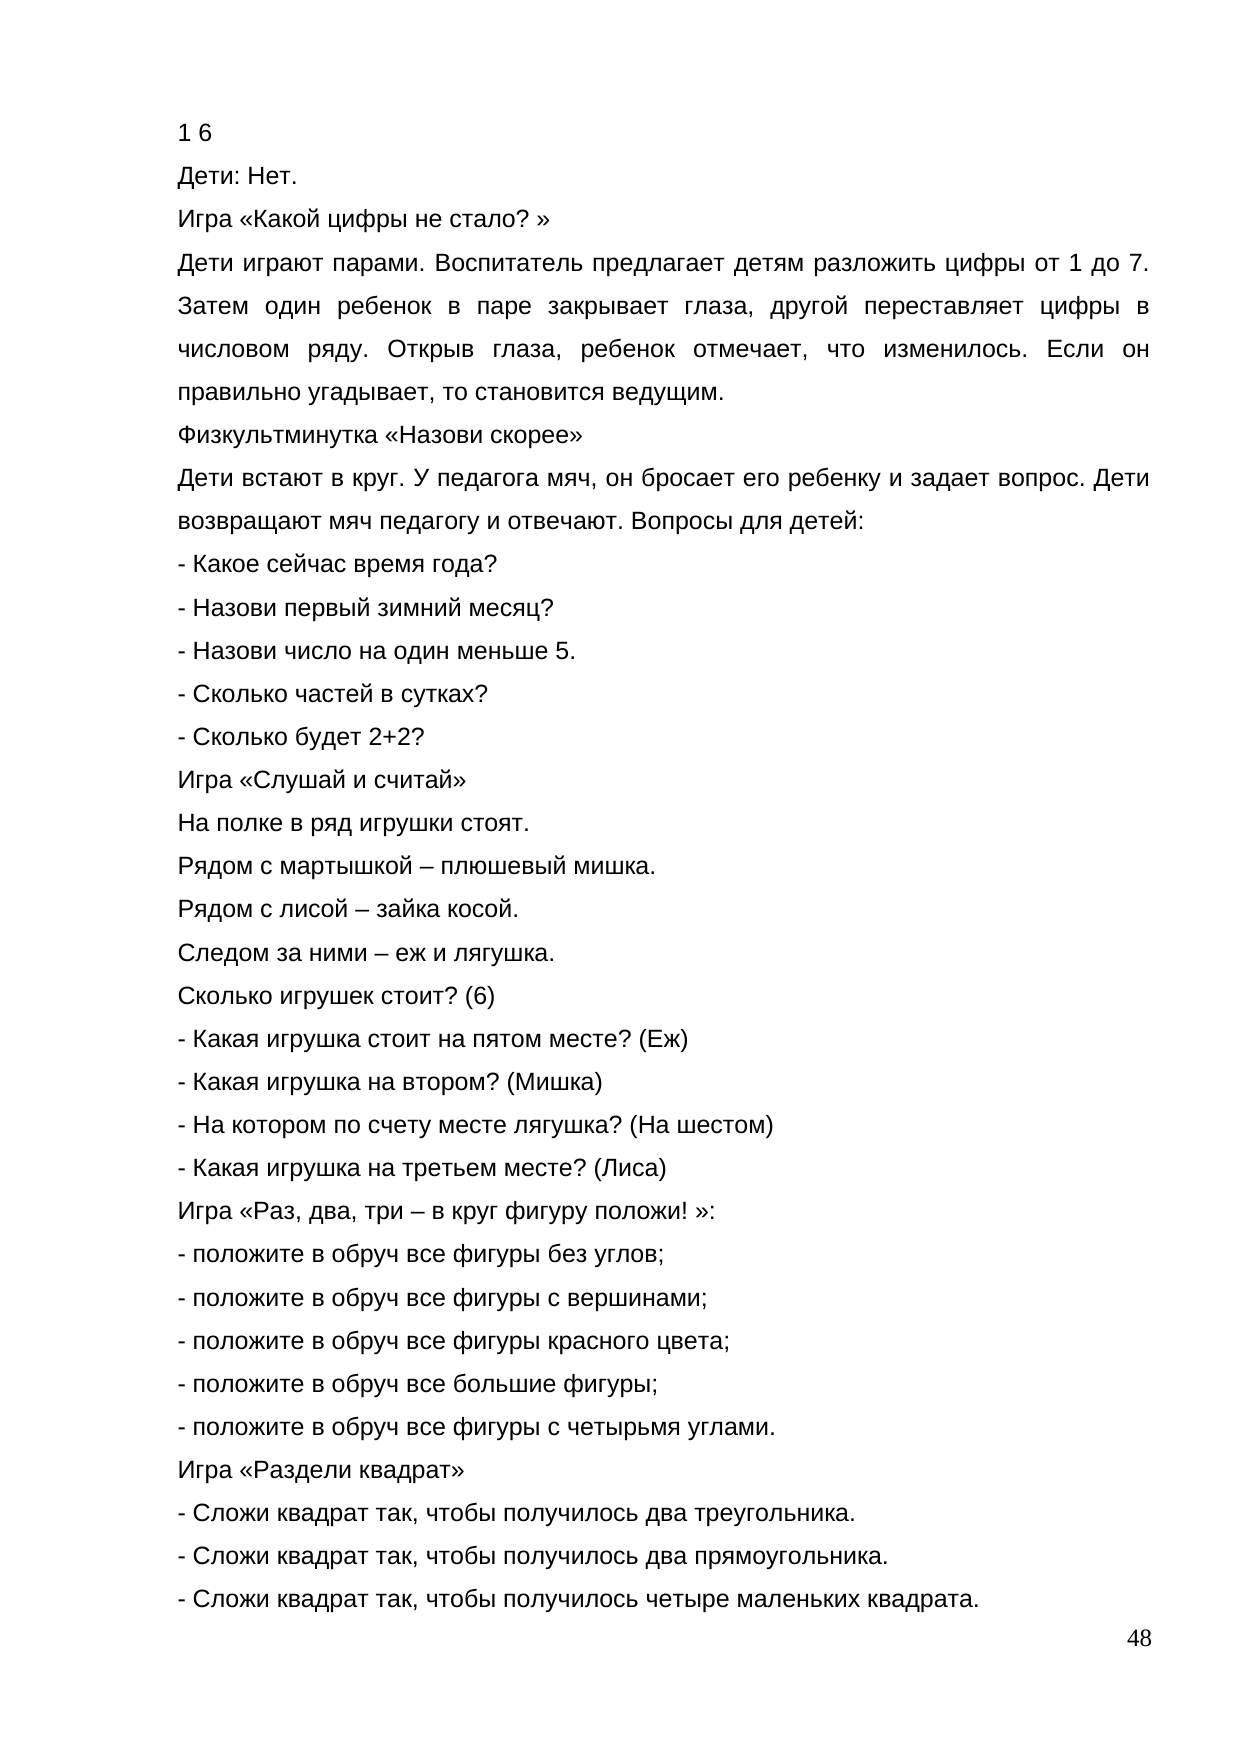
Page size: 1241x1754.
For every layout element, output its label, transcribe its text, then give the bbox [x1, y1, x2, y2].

text - Какая игрушка стоит на пятом месте? (Еж) [177, 1024, 1152, 1052]
text - положите в обруч все фигуры без углов; [177, 1239, 1152, 1268]
text - положите в обруч все фигуры с четырьмя углами. [177, 1412, 1152, 1441]
text Рядом с лисой – зайка косой. [177, 894, 1152, 923]
text Следом за ними – еж и лягушка. [177, 937, 1152, 966]
text Игра «Раздели квадрат» [177, 1455, 1152, 1484]
text - Сложи квадрат так, чтобы получилось четыре маленьких квадрата. [177, 1584, 1152, 1613]
text - Какая игрушка на втором? (Мишка) [177, 1067, 1152, 1096]
text - Сколько частей в сутках? [177, 679, 1152, 707]
text Игра «Раз, два, три – в круг фигуру положи! »: [177, 1196, 1152, 1225]
text Сколько игрушек стоит? (6) [177, 981, 1152, 1009]
text - положите в обруч все большие фигуры; [177, 1369, 1152, 1397]
text 1 6 [177, 118, 1152, 147]
text Дети: Нет. [177, 161, 1152, 190]
text - Какая игрушка на третьем месте? (Лиса) [177, 1153, 1152, 1182]
text - На котором по счету месте лягушка? (На шестом) [177, 1110, 1152, 1139]
text Игра «Слушай и считай» [177, 765, 1152, 794]
text - положите в обруч все фигуры с вершинами; [177, 1282, 1152, 1311]
text Игра «Какой цифры не стало? » [177, 204, 1152, 233]
text - положите в обруч все фигуры красного цвета; [177, 1326, 1152, 1354]
text На полке в ряд игрушки стоят. [177, 808, 1152, 837]
text Рядом с мартышкой – плюшевый мишка. [177, 851, 1152, 880]
text - Какое сейчас время года? [177, 549, 1152, 578]
text - Сколько будет 2+2? [177, 722, 1152, 751]
text Дети встают в круг. У педагога мяч, он бросает его ребенку и задает вопрос. Дети возвращают мяч педагогу и отвечают. Вопросы для детей: [177, 463, 1152, 535]
text - Сложи квадрат так, чтобы получилось два треугольника. [177, 1498, 1152, 1527]
text - Назови первый зимний месяц? [177, 592, 1152, 621]
text - Назови число на один меньше 5. [177, 636, 1152, 664]
text Дети играют парами. Воспитатель предлагает детям разложить цифры от 1 до 7. Затем один ребенок в паре закрывает глаза, другой переставляет цифры в числовом ряду. Открыв глаза, ребенок отмечает, что изменилось. Если он правильно угадывает, то становится ведущим. [177, 247, 1152, 406]
text Физкультминутка «Назови скорее» [177, 420, 1152, 449]
text - Сложи квадрат так, чтобы получилось два прямоугольника. [177, 1541, 1152, 1570]
